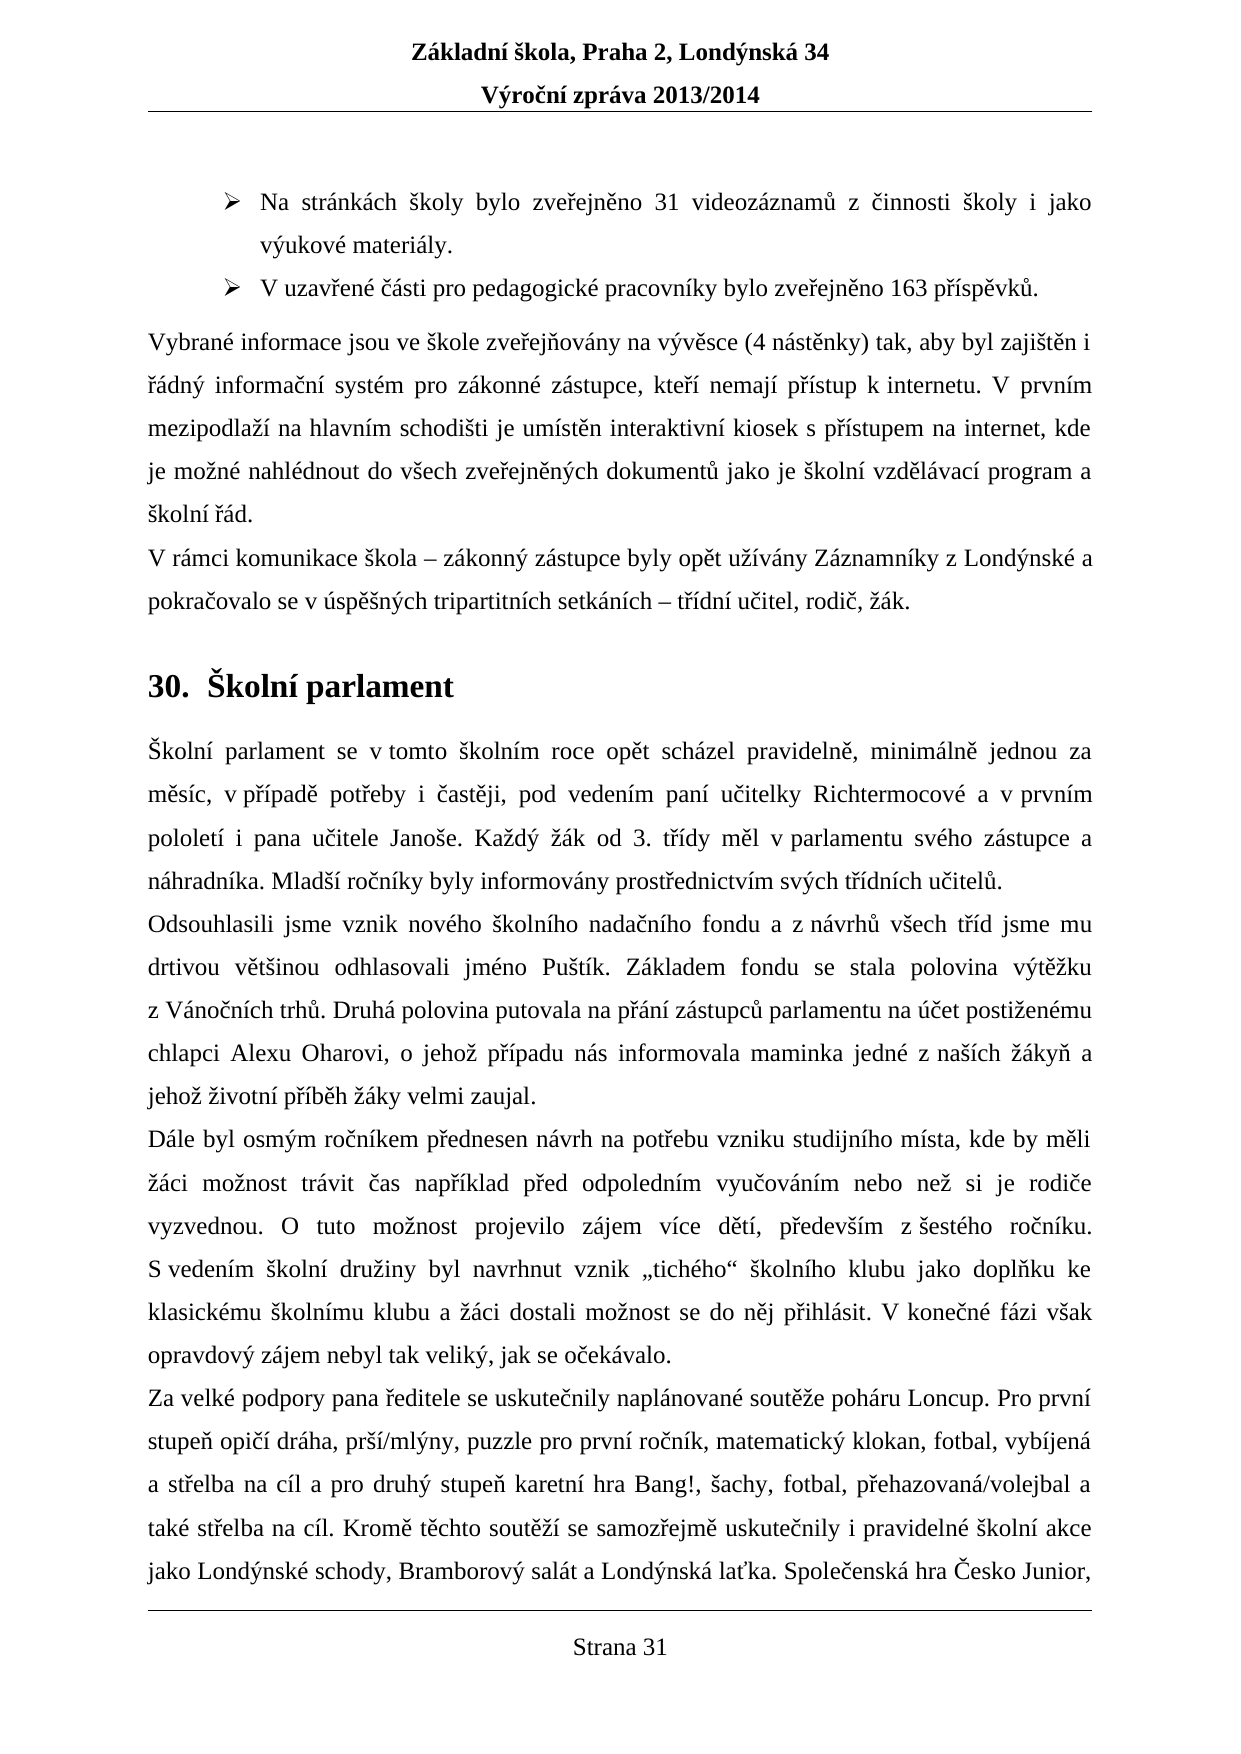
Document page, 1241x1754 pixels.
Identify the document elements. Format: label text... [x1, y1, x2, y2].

text Školní parlament se v tomto školním roce opět scházel pravidelně, minimálně jednou za měsíc, v případě potřeby i častěji, pod vedením paní učitelky Richtermocové a v prvním pololetí i pana učitele Janoše. Každý žák od 3. třídy měl v parlamentu svého zástupce a náhradníka. Mladší ročníky byly informovány prostřednictvím svých třídních učitelů. [148, 736, 1092, 894]
text Dále byl osmým ročníkem přednesen návrh na potřebu vzniku studijního místa, kde by měli žáci možnost trávit čas například před odpoledním vyučováním nebo než si je rodiče vyzvednou. O tuto možnost projevilo zájem více dětí, především z šestého ročníku. S vedením školní družiny byl navrhnut vznik „tichého“ školního klubu jako doplňku ke klasickému školnímu klubu a žáci dostali možnost se do něj přihlásit. V konečné fázi však opravdový zájem nebyl tak veliký, jak se očekávalo. [148, 1124, 1092, 1369]
text Vybrané informace jsou ve škole zveřejňovány na vývěsce (4 nástěnky) tak, aby byl zajištěn i řádný informační systém pro zákonné zástupce, kteří nemají přístup k internetu. V prvním mezipodlaží na hlavním schodišti je umístěn interaktivní kiosek s přístupem na internet, kde je možné nahlédnout do všech zveřejněných dokumentů jako je školní vzdělávací program a školní řád. [148, 327, 1092, 528]
text V rámci komunikace škola – zákonný zástupce byly opět užívány Záznamníky z Londýnské a pokračovalo se v úspěšných tripartitních setkáních – třídní učitel, rodič, žák. [148, 543, 1092, 614]
text Odsouhlasili jsme vznik nového školního nadačního fondu a z návrhů všech tříd jsme mu drtivou většinou odhlasovali jméno Puštík. Základem fondu se stala polovina výtěžku z Vánočních trhů. Druhá polovina putovala na přání zástupců parlamentu na účet postiženému chlapci Alexu Oharovi, o jehož případu nás informovala maminka jedné z naších žákyň a jehož životní příběh žáky velmi zaujal. [148, 909, 1092, 1110]
list V uzavřené části pro pedagogické pracovníky bylo zveřejněno 163 příspěvků. [222, 273, 1092, 302]
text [148, 1383, 1092, 1584]
list Na stránkách školy bylo zveřejněno 31 videozáznamů z činnosti školy i jako výukové materiály. [222, 187, 1092, 259]
subtitle Školní parlament [148, 666, 1092, 705]
